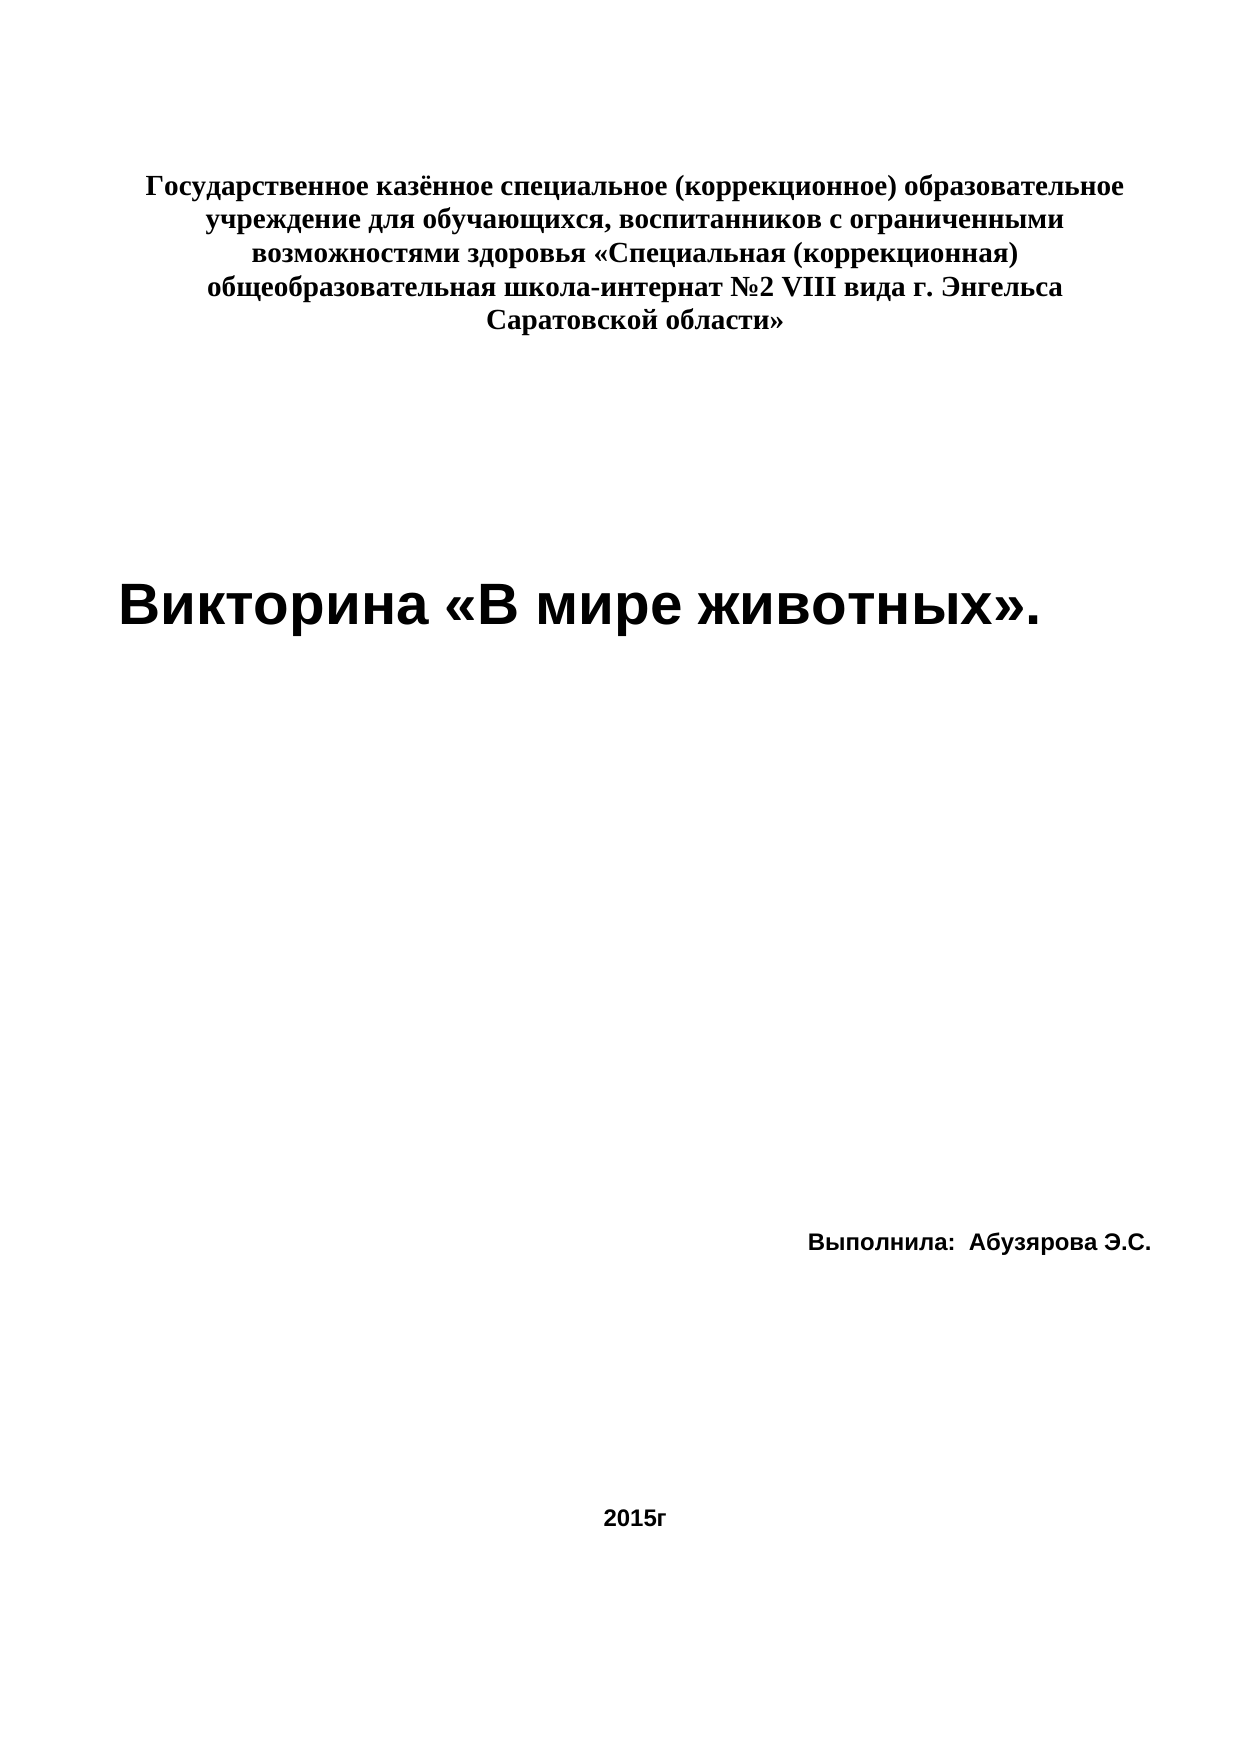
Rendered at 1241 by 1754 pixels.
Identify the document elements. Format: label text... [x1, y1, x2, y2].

text Викторина «В мире животных». [118, 570, 1152, 637]
text Выполнила: Абузярова Э.С. [118, 1228, 1152, 1256]
text 2015г [118, 1504, 1152, 1532]
subtitle Государственное казённое специальное (коррекционное) образовательное учреждение для обучающихся, воспитанников с ограниченными возможностями здоровья «Специальная (коррекционная) общеобразовательная школа-интернат №2 VIII вида г. Энгельса Саратовской области» [118, 168, 1152, 336]
